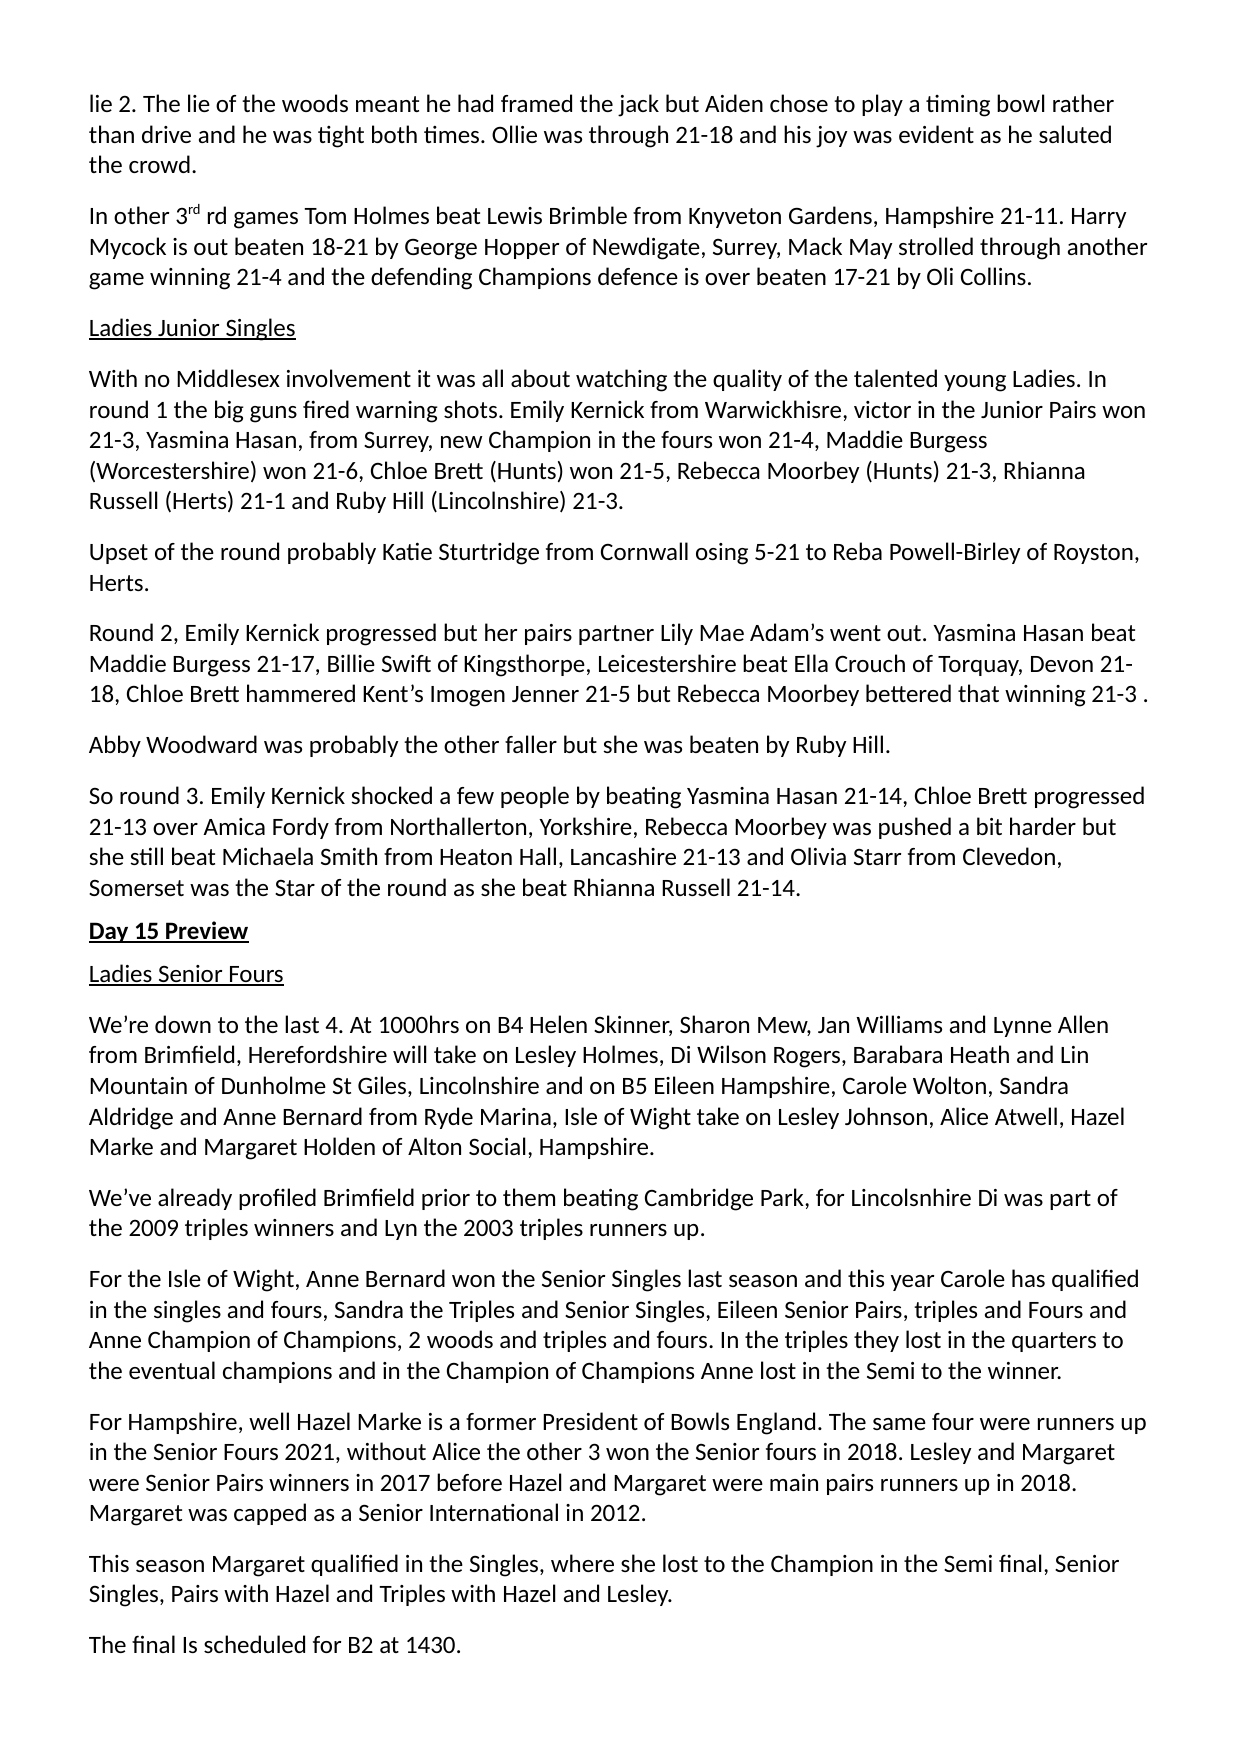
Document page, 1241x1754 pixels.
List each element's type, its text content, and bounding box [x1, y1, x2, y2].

text Ladies Senior Fours [89, 958, 1152, 989]
text Day 15 Preview [89, 915, 1152, 946]
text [89, 89, 1152, 180]
text Ladies Junior Singles [89, 312, 1152, 343]
text For the Isle of Wight, Anne Bernard won the Senior Singles last season and this year Carole has qualified in the singles and fours, Sandra the Triples and Senior Singles, Eileen Senior Pairs, triples and Fours and Anne Champion of Champions, 2 woods and triples and fours. In the triples they lost in the quarters to the eventual champions and in the Champion of Champions Anne lost in the Semi to the winner. [89, 1263, 1152, 1385]
text In other 3rd rd games Tom Holmes beat Lewis Brimble from Knyveton Gardens, Hampshire 21-11. Harry Mycock is out beaten 18-21 by George Hopper of Newdigate, Surrey, Mack May strolled through another game winning 21-4 and the defending Champions defence is over beaten 17-21 by Oli Collins. [89, 201, 1152, 292]
text Upset of the round probably Katie Sturtridge from Cornwall osing 5-21 to Reba Powell-Birley of Royston, Herts. [89, 536, 1152, 597]
text With no Middlesex involvement it was all about watching the quality of the talented young Ladies. In round 1 the big guns fired warning shots. Emily Kernick from Warwickhisre, victor in the Junior Pairs won 21-3, Yasmina Hasan, from Surrey, new Champion in the fours won 21-4, Maddie Burgess (Worcestershire) won 21-6, Chloe Brett (Hunts) won 21-5, Rebecca Moorbey (Hunts) 21-3, Rhianna Russell (Herts) 21-1 and Ruby Hill (Lincolnshire) 21-3. [89, 363, 1152, 516]
text Abby Woodward was probably the other faller but she was beaten by Ruby Hill. [89, 729, 1152, 760]
text The final Is scheduled for B2 at 1430. [89, 1629, 1152, 1660]
text For Hampshire, well Hazel Marke is a former President of Bowls England. The same four were runners up in the Senior Fours 2021, without Alice the other 3 won the Senior fours in 2018. Lesley and Margaret were Senior Pairs winners in 2017 before Hazel and Margaret were main pairs runners up in 2018. Margaret was capped as a Senior International in 2012. [89, 1406, 1152, 1528]
text This season Margaret qualified in the Singles, where she lost to the Champion in the Semi final, Senior Singles, Pairs with Hazel and Triples with Hazel and Lesley. [89, 1548, 1152, 1609]
text Round 2, Emily Kernick progressed but her pairs partner Lily Mae Adam’s went out. Yasmina Hasan beat Maddie Burgess 21-17, Billie Swift of Kingsthorpe, Leicestershire beat Ella Crouch of Torquay, Devon 21-18, Chloe Brett hammered Kent’s Imogen Jenner 21-5 but Rebecca Moorbey bettered that winning 21-3 . [89, 617, 1152, 709]
text We’ve already profiled Brimfield prior to them beating Cambridge Park, for Lincolsnhire Di was part of the 2009 triples winners and Lyn the 2003 triples runners up. [89, 1182, 1152, 1243]
text So round 3. Emily Kernick shocked a few people by beating Yasmina Hasan 21-14, Chloe Brett progressed 21-13 over Amica Fordy from Northallerton, Yorkshire, Rebecca Moorbey was pushed a bit harder but she still beat Michaela Smith from Heaton Hall, Lancashire 21-13 and Olivia Starr from Clevedon, Somerset was the Star of the round as she beat Rhianna Russell 21-14. [89, 780, 1152, 902]
text We’re down to the last 4. At 1000hrs on B4 Helen Skinner, Sharon Mew, Jan Williams and Lynne Allen from Brimfield, Herefordshire will take on Lesley Holmes, Di Wilson Rogers, Barabara Heath and Lin Mountain of Dunholme St Giles, Lincolnshire and on B5 Eileen Hampshire, Carole Wolton, Sandra Aldridge and Anne Bernard from Ryde Marina, Isle of Wight take on Lesley Johnson, Alice Atwell, Hazel Marke and Margaret Holden of Alton Social, Hampshire. [89, 1009, 1152, 1162]
